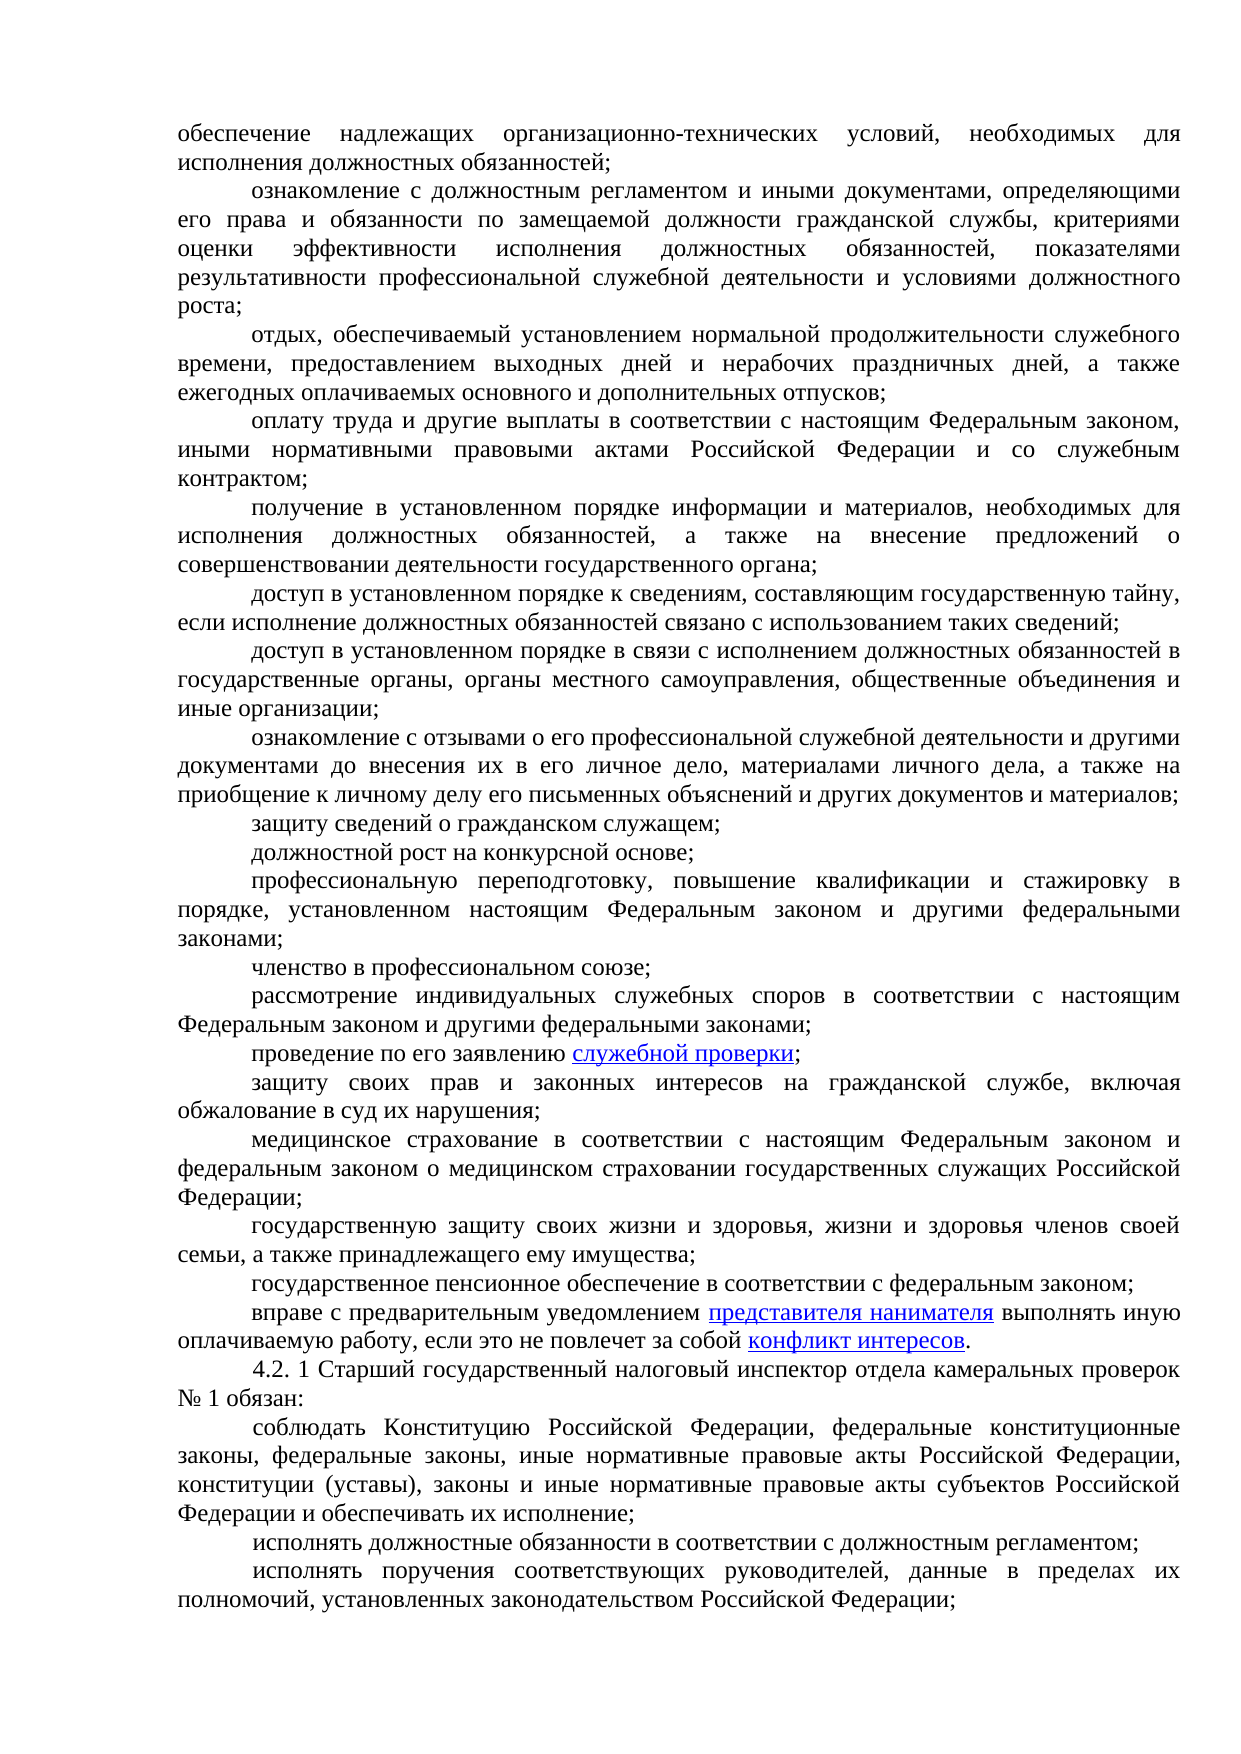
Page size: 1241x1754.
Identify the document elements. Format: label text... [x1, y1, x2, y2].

text государственную защиту своих жизни и здоровья, жизни и здоровья членов своей семьи, а также принадлежащего ему имущества; [177, 1211, 1181, 1268]
text профессиональную переподготовку, повышение квалификации и стажировку в порядке, установленном настоящим Федеральным законом и другими федеральными законами; [177, 866, 1181, 952]
text ознакомление с должностным регламентом и иными документами, определяющими его права и обязанности по замещаемой должности гражданской службы, критериями оценки эффективности исполнения должностных обязанностей, показателями результативности профессиональной служебной деятельности и условиями должностного роста; [177, 176, 1181, 319]
text защиту своих прав и законных интересов на гражданской службе, включая обжалование в суд их нарушения; [177, 1067, 1181, 1124]
text членство в профессиональном союзе; [177, 952, 1181, 981]
text доступ в установленном порядке в связи с исполнением должностных обязанностей в государственные органы, органы местного самоуправления, общественные объединения и иные организации; [177, 636, 1181, 722]
text доступ в установленном порядке к сведениям, составляющим государственную тайну, если исполнение должностных обязанностей связано с использованием таких сведений; [177, 578, 1181, 636]
text отдых, обеспечиваемый установлением нормальной продолжительности служебного времени, предоставлением выходных дней и нерабочих праздничных дней, а также ежегодных оплачиваемых основного и дополнительных отпусков; [177, 319, 1181, 406]
text должностной рост на конкурсной основе; [177, 837, 1181, 866]
text ознакомление с отзывами о его профессиональной служебной деятельности и другими документами до внесения их в его личное дело, материалами личного дела, а также на приобщение к личному делу его письменных объяснений и других документов и материалов; [177, 722, 1181, 808]
text обеспечение надлежащих организационно-технических условий, необходимых для исполнения должностных обязанностей; [177, 118, 1181, 176]
text оплату труда и другие выплаты в соответствии с настоящим Федеральным законом, иными нормативными правовыми актами Российской Федерации и со служебным контрактом; [177, 406, 1181, 492]
text рассмотрение индивидуальных служебных споров в соответствии с настоящим Федеральным законом и другими федеральными законами; [177, 981, 1181, 1038]
text проведение по его заявлению служебной проверки; [177, 1038, 1181, 1067]
text 4.2. 1 Старший государственный налоговый инспектор отдела камеральных проверок № 1 обязан: [177, 1354, 1181, 1412]
text получение в установленном порядке информации и материалов, необходимых для исполнения должностных обязанностей, а также на внесение предложений о совершенствовании деятельности государственного органа; [177, 492, 1181, 578]
text медицинское страхование в соответствии с настоящим Федеральным законом и федеральным законом о медицинском страховании государственных служащих Российской Федерации; [177, 1124, 1181, 1211]
text исполнять должностные обязанности в соответствии с должностным регламентом; [177, 1527, 1181, 1556]
text исполнять поручения соответствующих руководителей, данные в пределах их полномочий, установленных законодательством Российской Федерации; [177, 1556, 1181, 1613]
text защиту сведений о гражданском служащем; [177, 808, 1181, 837]
text соблюдать Конституцию Российской Федерации, федеральные конституционные законы, федеральные законы, иные нормативные правовые акты Российской Федерации, конституции (уставы), законы и иные нормативные правовые акты субъектов Российской Федерации и обеспечивать их исполнение; [177, 1412, 1181, 1527]
text государственное пенсионное обеспечение в соответствии с федеральным законом; [177, 1268, 1181, 1297]
text вправе с предварительным уведомлением представителя нанимателя выполнять иную оплачиваемую работу, если это не повлечет за собой конфликт интересов. [177, 1297, 1181, 1354]
